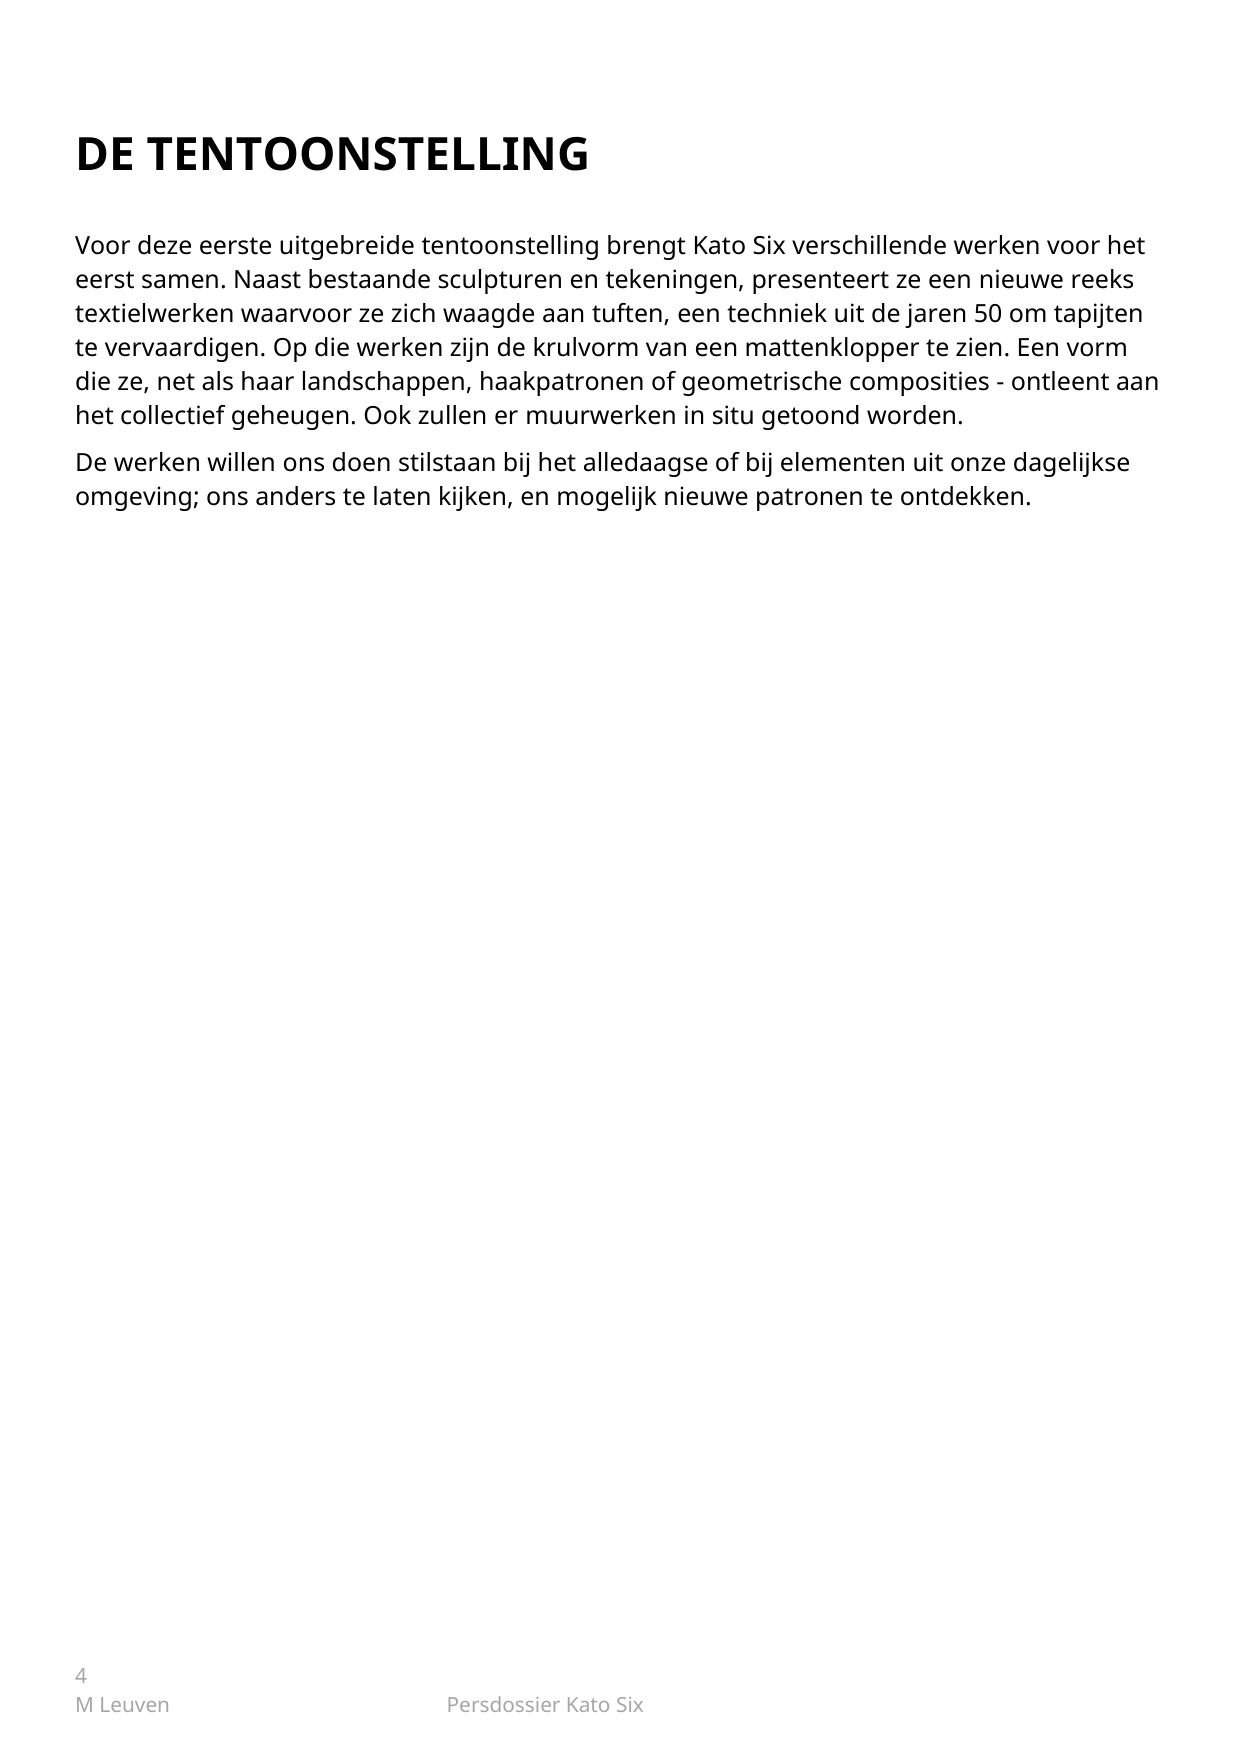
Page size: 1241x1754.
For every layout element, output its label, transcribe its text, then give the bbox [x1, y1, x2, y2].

text Voor deze eerste uitgebreide tentoonstelling brengt Kato Six verschillende werken voor het eerst samen. Naast bestaande sculpturen en tekeningen, presenteert ze een nieuwe reeks textielwerken waarvoor ze zich waagde aan tuften, een techniek uit de jaren 50 om tapijten te vervaardigen. Op die werken zijn de krulvorm van een mattenklopper te zien. Een vorm die ze, net als haar landschappen, haakpatronen of geometrische composities - ontleent aan het collectief geheugen. Ook zullen er muurwerken in situ getoond worden. [75, 228, 1165, 432]
text DE TENTOONSTELLING [75, 122, 1165, 184]
text De werken willen ons doen stilstaan bij het alledaagse of bij elementen uit onze dagelijkse omgeving; ons anders te laten kijken, en mogelijk nieuwe patronen te ontdekken. [75, 444, 1165, 513]
